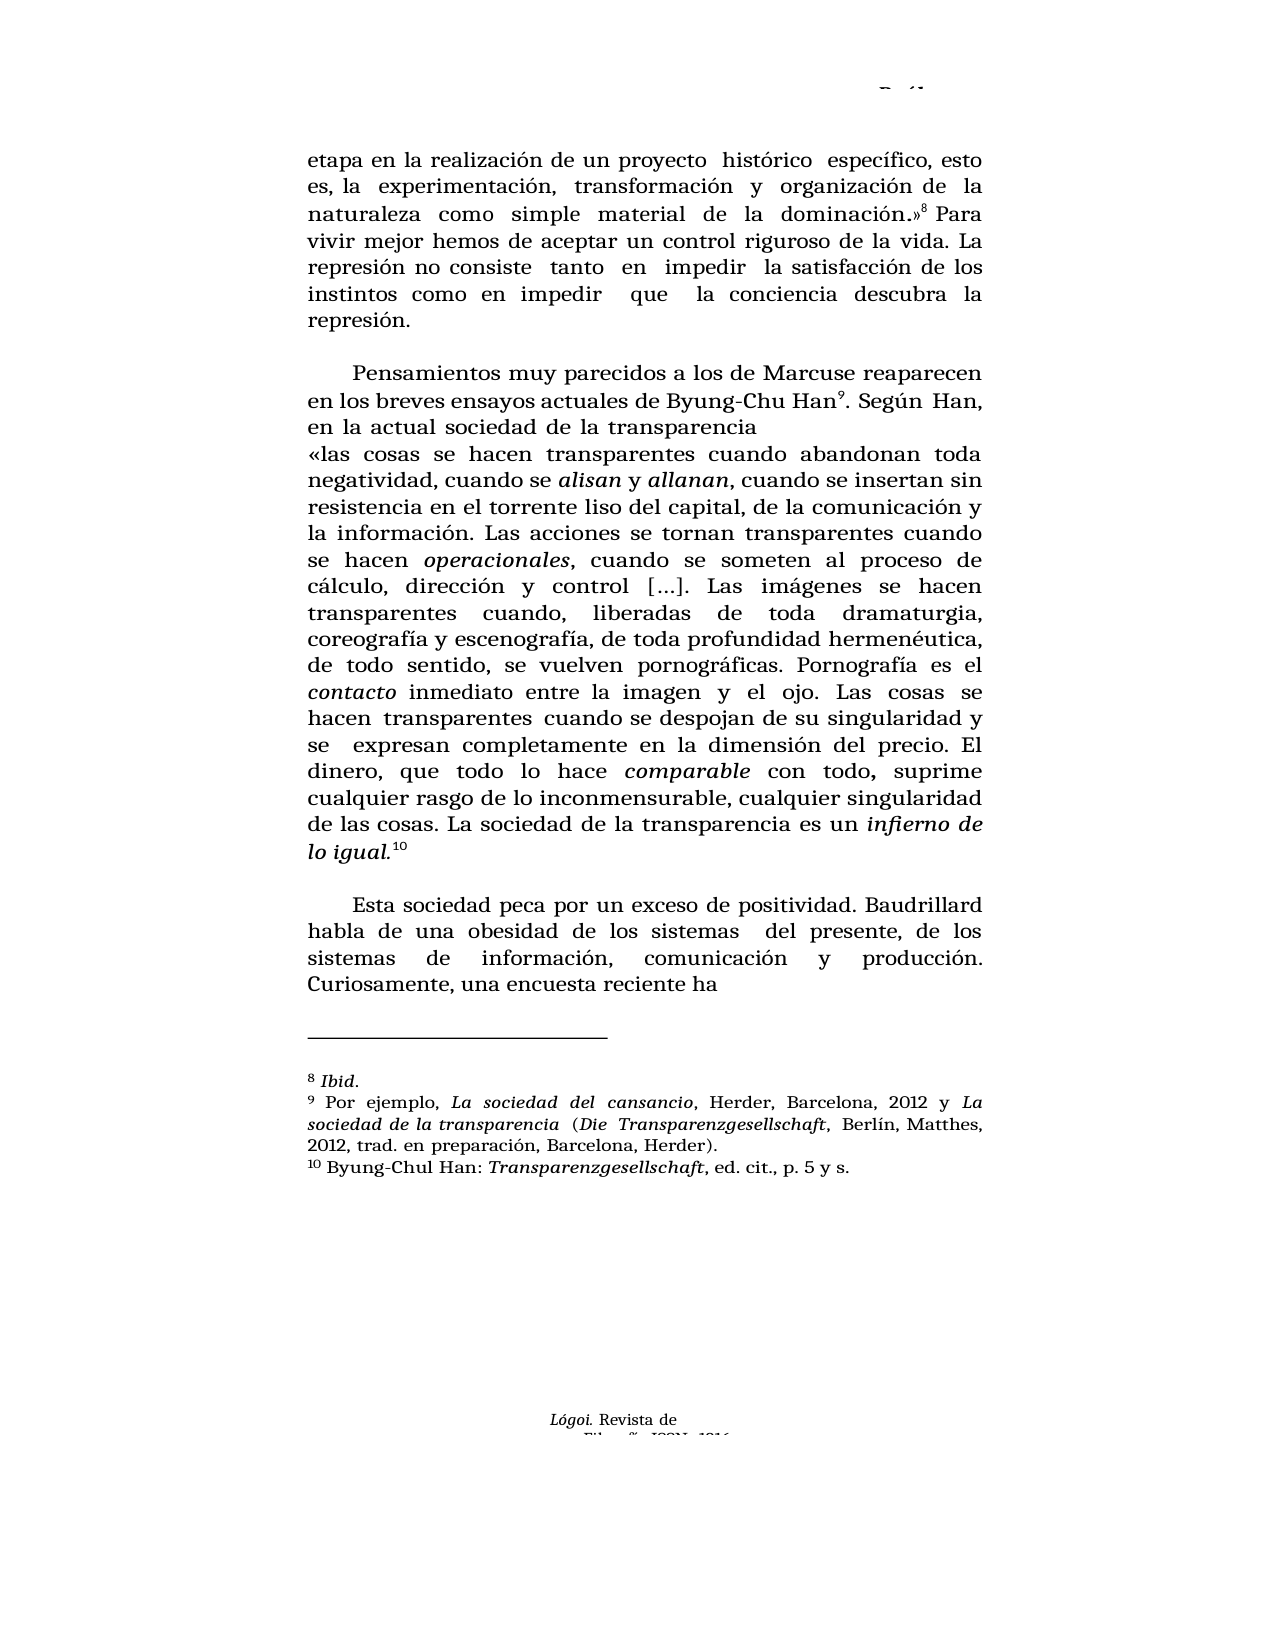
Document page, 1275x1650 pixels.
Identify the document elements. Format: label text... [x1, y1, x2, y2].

text 8 Ibid. [307, 1071, 1096, 1092]
text etapa en la realización de un proyecto histórico específico, esto es, la experimentación, transformación y organización de la naturaleza como simple material de la dominación.»8 Para vivir mejor hemos de aceptar un control riguroso de la vida. La represión no consiste tanto en impedir la satisfacción de los instintos como en impedir que la conciencia descubra la represión. [307, 147, 983, 333]
text Pensamientos muy parecidos a los de Marcuse reaparecen en los breves ensayos actuales de Byung-Chu Han9. Según Han, en la actual sociedad de la transparencia [307, 361, 983, 440]
text 9 Por ejemplo, La sociedad del cansancio, Herder, Barcelona, 2012 y La sociedad de la transparencia (Die Transparenzgesellschaft, Berlín, Matthes, 2012, trad. en preparación, Barcelona, Herder). [307, 1093, 983, 1156]
text Esta sociedad peca por un exceso de positividad. Baudrillard habla de una obesidad de los sistemas del presente, de los sistemas de información, comunicación y producción. Curiosamente, una encuesta reciente ha [307, 892, 983, 997]
text 10 Byung-Chul Han: Transparenzgesellschaft, ed. cit., p. 5 y s. [307, 1157, 1096, 1177]
text «las cosas se hacen transparentes cuando abandonan toda negatividad, cuando se alisan y allanan, cuando se insertan sin resistencia en el torrente liso del capital, de la comunicación y la información. Las acciones se tornan transparentes cuando se hacen operacionales, cuando se someten al proceso de cálculo, dirección y control […]. Las imágenes se hacen transparentes cuando, liberadas de toda dramaturgia, coreografía y escenografía, de toda profundidad hermenéutica, de todo sentido, se vuelven pornográficas. Pornografía es el contacto inmediato entre la imagen y el ojo. Las cosas se hacen transparentes cuando se despojan de su singularidad y se expresan completamente en la dimensión del precio. El dinero, que todo lo hace comparable con todo, suprime cualquier rasgo de lo inconmensurable, cualquier singularidad de las cosas. La sociedad de la transparencia es un infierno de lo igual.10 [307, 441, 983, 865]
